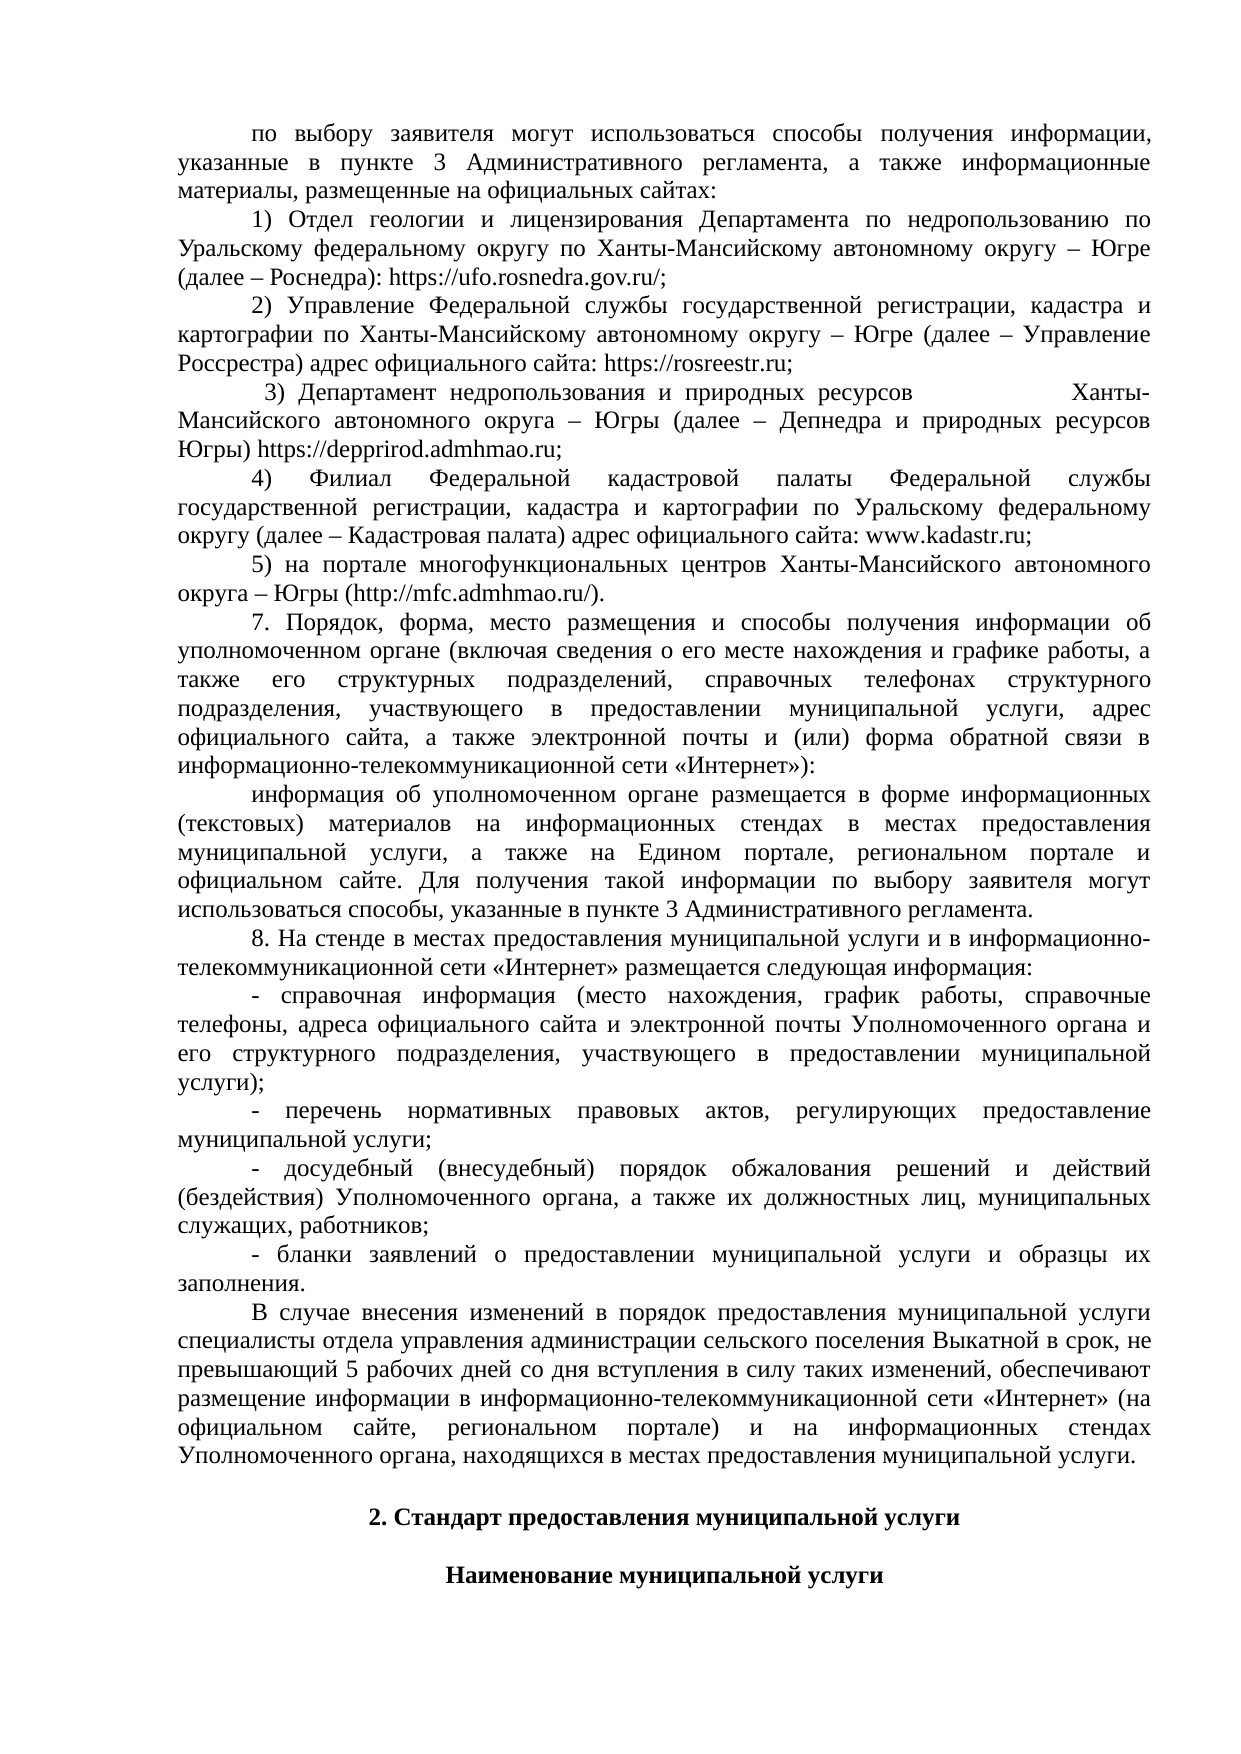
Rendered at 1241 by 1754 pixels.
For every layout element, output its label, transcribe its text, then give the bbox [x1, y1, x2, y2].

text 2) Управление Федеральной службы государственной регистрации, кадастра и картографии по Ханты-Мансийскому автономному округу – Югре (далее – Управление Россрестра) адрес официального сайта: https://rosreestr.ru; [177, 291, 1152, 377]
text 3) Департамент недропользования и природных ресурсов Ханты-Мансийского автономного округа – Югры (далее – Депнедра и природных ресурсов Югры) https://depprirod.admhmao.ru; [177, 377, 1152, 463]
text - досудебный (внесудебный) порядок обжалования решений и действий (бездействия) Уполномоченного органа, а также их должностных лиц, муниципальных служащих, работников; [177, 1153, 1152, 1239]
text по выбору заявителя могут использоваться способы получения информации, указанные в пункте 3 Административного регламента, а также информационные материалы, размещенные на официальных сайтах: [177, 118, 1152, 204]
text 7. Порядок, форма, место размещения и способы получения информации об уполномоченном органе (включая сведения о его месте нахождения и графике работы, а также его структурных подразделений, справочных телефонах структурного подразделения, участвующего в предоставлении муниципальной услуги, адрес официального сайта, а также электронной почты и (или) форма обратной связи в информационно-телекоммуникационной сети «Интернет»): [177, 607, 1152, 779]
text - справочная информация (место нахождения, график работы, справочные телефоны, адреса официального сайта и электронной почты Уполномоченного органа и его структурного подразделения, участвующего в предоставлении муниципальной услуги); [177, 981, 1152, 1096]
text 1) Отдел геологии и лицензирования Департамента по недропользованию по Уральскому федеральному округу по Ханты-Мансийскому автономному округу – Югре (далее – Роснедра): https://ufo.rosnedra.gov.ru/; [177, 204, 1152, 291]
text - перечень нормативных правовых актов, регулирующих предоставление муниципальной услуги; [177, 1096, 1152, 1153]
text 4) Филиал Федеральной кадастровой палаты Федеральной службы государственной регистрации, кадастра и картографии по Уральскому федеральному округу (далее – Кадастровая палата) адрес официального сайта: www.kadastr.ru; [177, 463, 1152, 549]
text В случае внесения изменений в порядок предоставления муниципальной услуги специалисты отдела управления администрации сельского поселения Выкатной в срок, не превышающий 5 рабочих дней со дня вступления в силу таких изменений, обеспечивают размещение информации в информационно-телекоммуникационной сети «Интернет» (на официальном сайте, региональном портале) и на информационных стендах Уполномоченного органа, находящихся в местах предоставления муниципальной услуги. [177, 1297, 1152, 1469]
text 2. Стандарт предоставления муниципальной услуги [177, 1502, 1152, 1531]
text информация об уполномоченном органе размещается в форме информационных (текстовых) материалов на информационных стендах в местах предоставления муниципальной услуги, а также на Едином портале, региональном портале и официальном сайте. Для получения такой информации по выбору заявителя могут использоваться способы, указанные в пункте 3 Административного регламента. [177, 779, 1152, 923]
text 8. На стенде в местах предоставления муниципальной услуги и в информационно-телекоммуникационной сети «Интернет» размещается следующая информация: [177, 923, 1152, 981]
text 5) на портале многофункциональных центров Ханты-Мансийского автономного округа – Югры (http://mfc.admhmao.ru/). [177, 549, 1152, 607]
text - бланки заявлений о предоставлении муниципальной услуги и образцы их заполнения. [177, 1239, 1152, 1297]
text Наименование муниципальной услуги [177, 1560, 1152, 1589]
